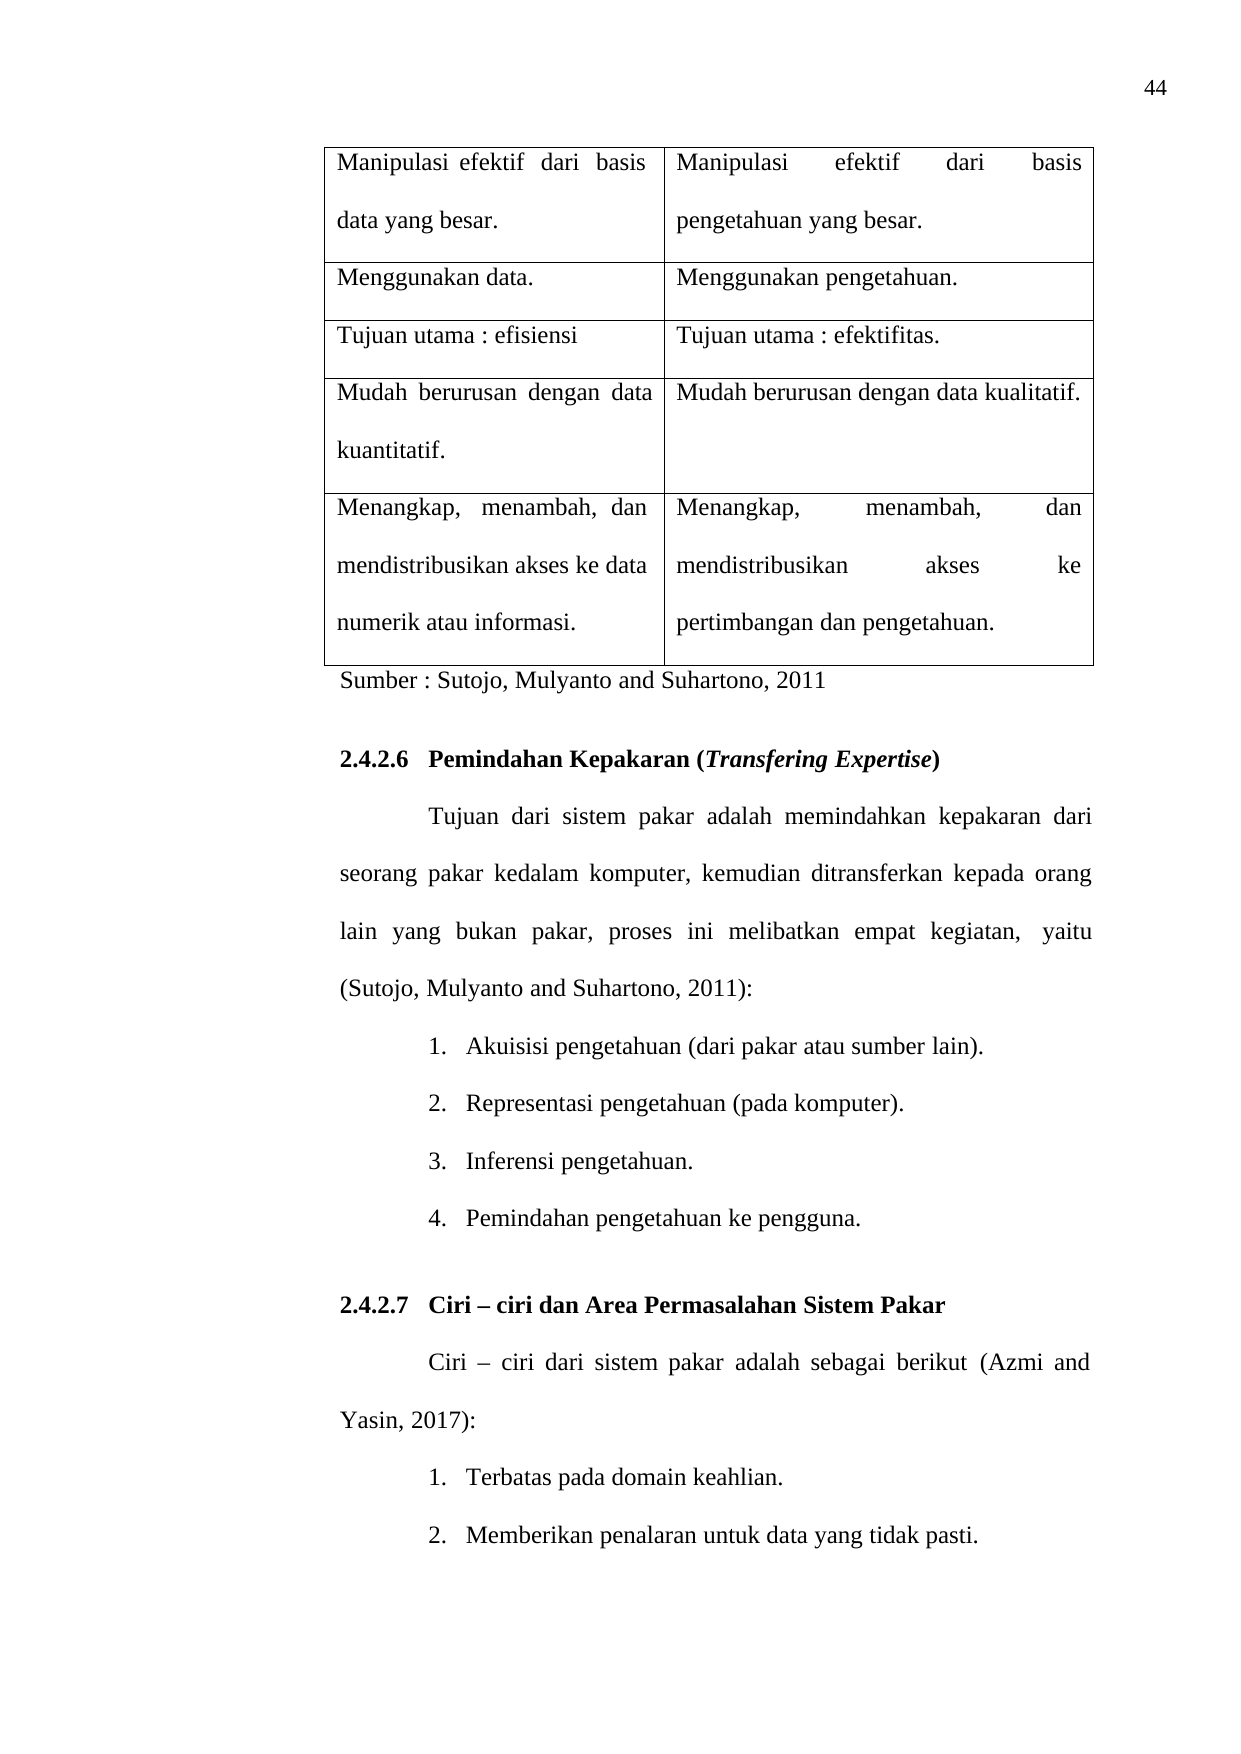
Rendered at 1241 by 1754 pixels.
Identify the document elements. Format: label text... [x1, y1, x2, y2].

table_cell Menggunakan data. [325, 263, 664, 320]
text Tujuan dari sistem pakar adalah memindahkan kepakaran dari seorang pakar kedalam komputer, kemudian ditransferkan kepada orang lain yang bukan pakar, proses ini melibatkan empat kegiatan, yaitu (Sutojo, Mulyanto and Suhartono, 2011): [339, 801, 1092, 1002]
text Ciri – ciri dari sistem pakar adalah sebagai berikut (Azmi and Yasin, 2017): [339, 1347, 1093, 1434]
table_header Manipulasi efektif dari basis pengetahuan yang besar. [665, 148, 1093, 262]
table_cell Menangkap, menambah, dan mendistribusikan akses ke data numerik atau informasi. [325, 494, 664, 665]
subtitle Ciri – ciri dan Area Permasalahan Sistem Pakar [339, 1290, 1178, 1319]
table_cell Mudah berurusan dengan data kualitatif. [665, 379, 1093, 492]
table_cell Menangkap, menambah, dan mendistribusikan akses ke pertimbangan dan pengetahuan. [665, 494, 1093, 665]
list Terbatas pada domain keahlian. [428, 1462, 1178, 1491]
table_cell Mudah berurusan dengan data kuantitatif. [325, 379, 664, 492]
list Pemindahan pengetahuan ke pengguna. [428, 1203, 1178, 1232]
text Sumber : Sutojo, Mulyanto and Suhartono, 2011 [339, 666, 1178, 694]
list Pemindahan Kepakaran (Transfering Expertise) [339, 744, 1178, 772]
table_cell Menggunakan pengetahuan. [665, 263, 1093, 320]
list Memberikan penalaran untuk data yang tidak pasti. [428, 1520, 1178, 1549]
list Representasi pengetahuan (pada komputer). [428, 1088, 1178, 1117]
list Akuisisi pengetahuan (dari pakar atau sumber lain). [428, 1031, 1178, 1059]
list Inferensi pengetahuan. [428, 1146, 1178, 1174]
table_cell Tujuan utama : efektifitas. [665, 321, 1093, 377]
table_cell Tujuan utama : efisiensi [325, 321, 664, 377]
table_header Manipulasi efektif dari basis data yang besar. [325, 148, 664, 262]
